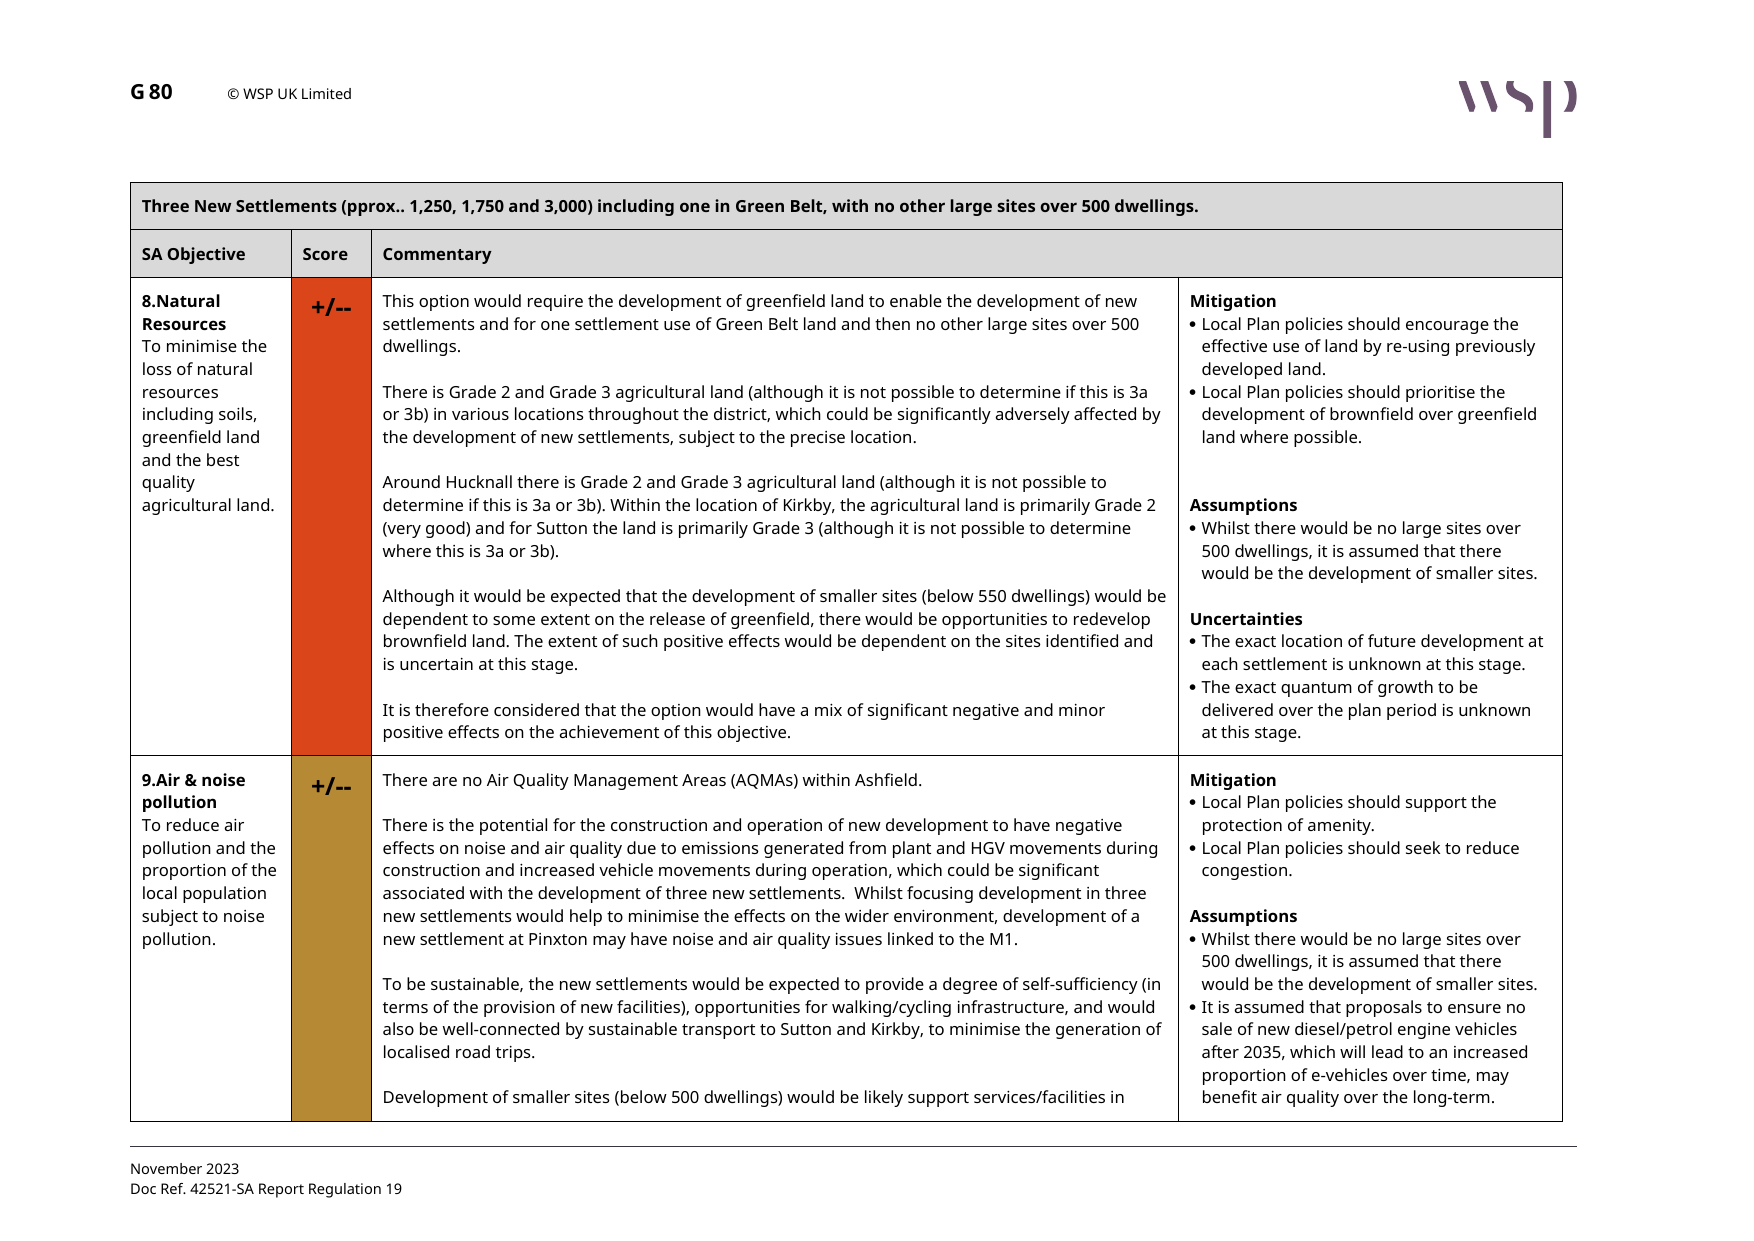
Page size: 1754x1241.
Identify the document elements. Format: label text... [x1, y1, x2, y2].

table_header Three New Settlements (pprox.. 1,250, 1,750 and 3,000) including one in Green Belt, with no other large sites over 500 dwellings. [131, 183, 1562, 229]
table_cell +/-- [292, 278, 371, 755]
table_cell +/-- [292, 756, 371, 1121]
table_cell This option would require the development of greenfield land to enable the development of new settlements and for one settlement use of Green Belt land and then no other large sites over 500 dwellings. There is Grade 2 and Grade 3 agricultural land (although it is not possible to determine if this is 3a or 3b) in various locations throughout the district, which could be significantly adversely affected by the development of new settlements, subject to the precise location. Around Hucknall there is Grade 2 and Grade 3 agricultural land (although it is not possible to determine if this is 3a or 3b). Within the location of Kirkby, the agricultural land is primarily Grade 2 (very good) and for Sutton the land is primarily Grade 3 (although it is not possible to determine where this is 3a or 3b). Although it would be expected that the development of smaller sites (below 550 dwellings) would be dependent to some extent on the release of greenfield, there would be opportunities to redevelop brownfield land. The extent of such positive effects would be dependent on the sites identified and is uncertain at this stage. It is therefore considered that the option would have a mix of significant negative and minor positive effects on the achievement of this objective. [372, 278, 1178, 755]
table_cell Mitigation Local Plan policies should encourage the effective use of land by re-using previously developed land. Local Plan policies should prioritise the development of brownfield over greenfield land where possible. Assumptions Whilst there would be no large sites over 500 dwellings, it is assumed that there would be the development of smaller sites. Uncertainties The exact location of future development at each settlement is unknown at this stage. The exact quantum of growth to be delivered over the plan period is unknown at this stage. [1179, 278, 1562, 755]
table_cell Commentary [372, 230, 1562, 277]
table_cell 8.Natural Resources To minimise the loss of natural resources including soils, greenfield land and the best quality agricultural land. [131, 278, 291, 755]
table_cell Score [292, 230, 371, 277]
table_cell 9.Air & noise pollution To reduce air pollution and the proportion of the local population subject to noise pollution. [131, 756, 291, 1121]
table_cell SA Objective [131, 230, 291, 277]
